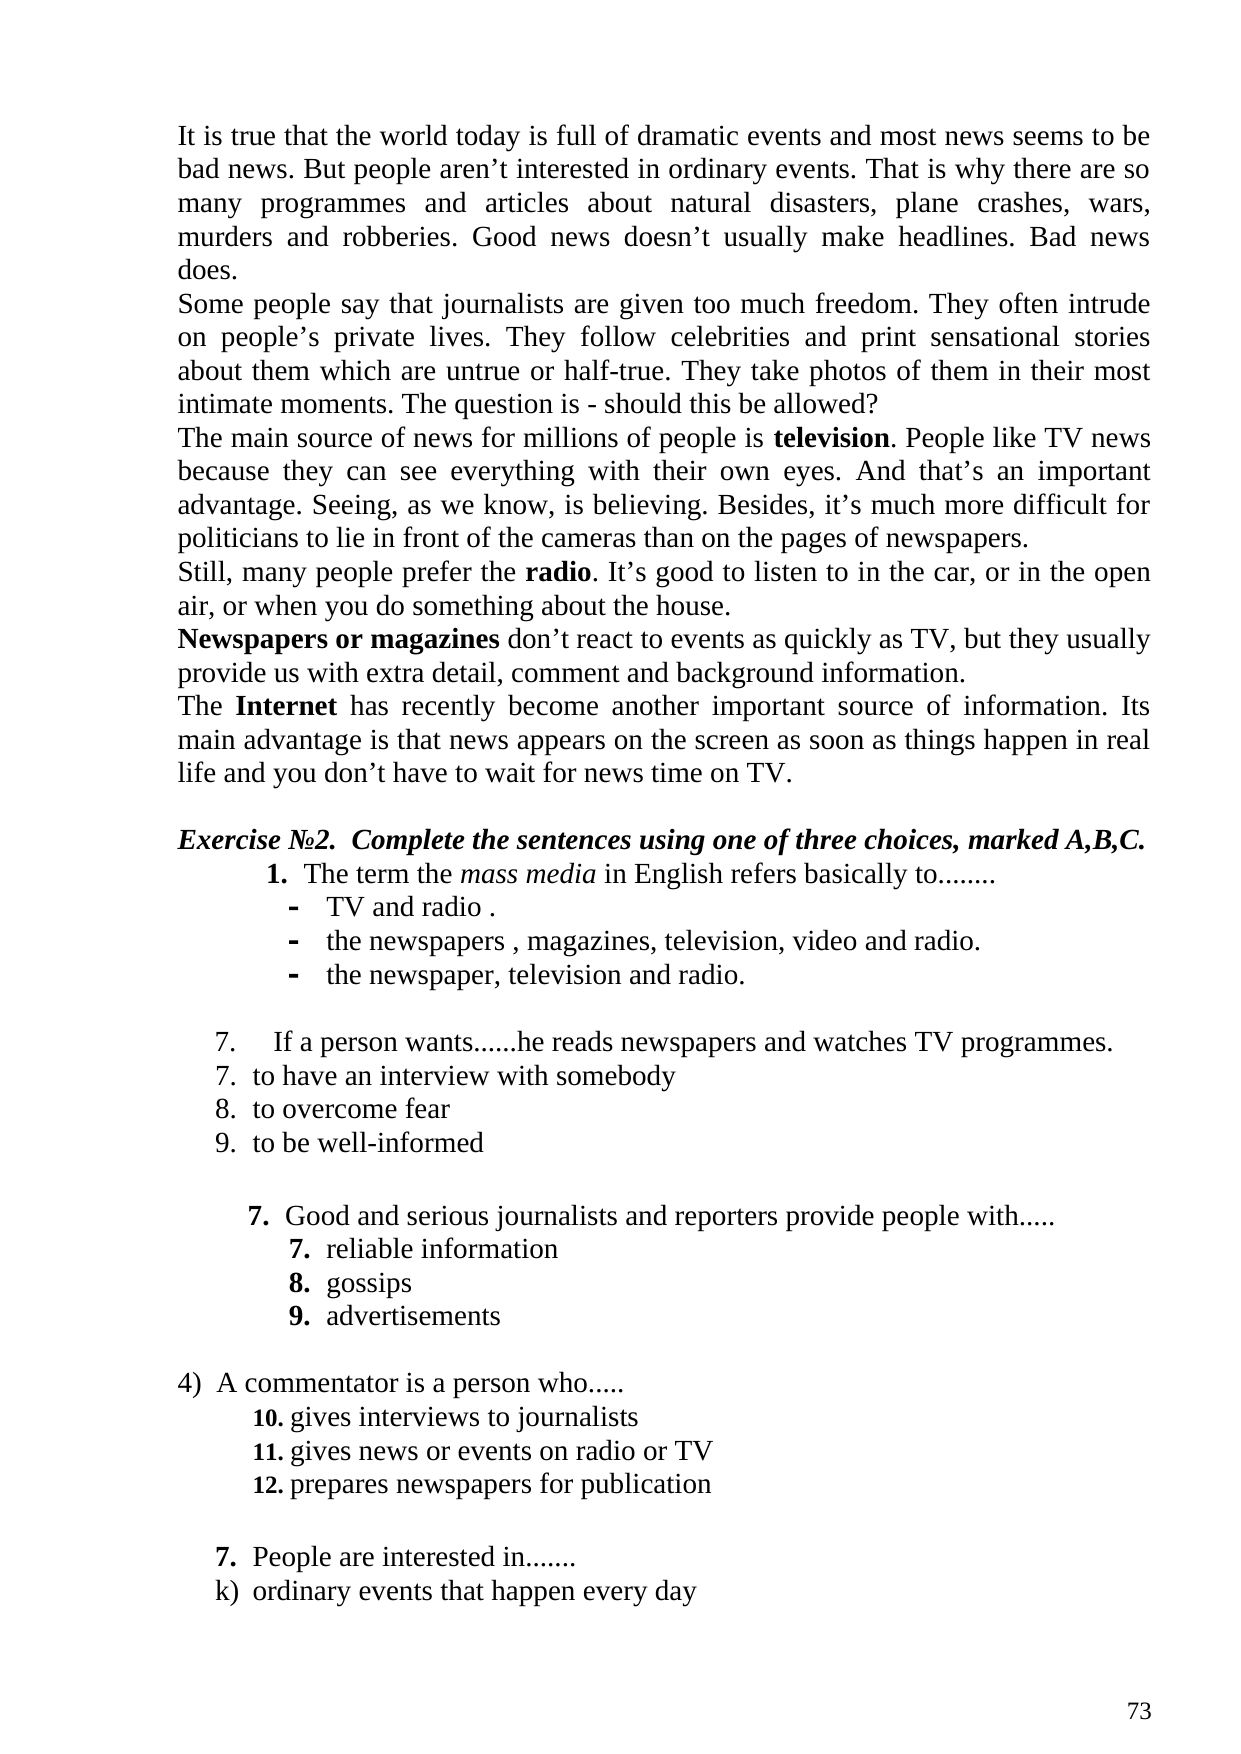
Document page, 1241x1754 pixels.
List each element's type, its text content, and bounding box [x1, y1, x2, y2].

text 4) A commentator is a person who..... [177, 1366, 1152, 1399]
text Some people say that journalists are given too much freedom. They often intrude on people’s private lives. They follow celebrities and print sensational stories about them which are untrue or half-true. They take photos of them in their most intimate moments. The question is - should this be allowed? [177, 286, 1152, 420]
list gives interviews to journalists [252, 1399, 1152, 1433]
list the newspapers , magazines, television, video and radio. [288, 923, 1152, 957]
list advertisements [288, 1298, 1152, 1332]
text Still, many people prefer the radio. It’s good to listen to in the car, or in the open air, or when you do something about the house. [177, 554, 1152, 621]
text It is true that the world today is full of dramatic events and most news seems to be bad news. But people aren’t interested in ordinary events. That is why there are so many programmes and articles about natural disasters, plane crashes, wars, murders and robberies. Good news doesn’t usually make headlines. Bad news does. [177, 118, 1152, 286]
list the newspaper, television and radio. [288, 957, 1152, 991]
list to have an interview with somebody [215, 1058, 1152, 1091]
list TV and radio . [288, 889, 1152, 923]
list ordinary events that happen every day [215, 1573, 1152, 1607]
list gives news or events on radio or TV [252, 1433, 1152, 1466]
text The main source of news for millions of people is television. People like TV news because they can see everything with their own eyes. And that’s an important advantage. Seeing, as we know, is believing. Besides, it’s much more difficult for politicians to lie in front of the cameras than on the pages of newspapers. [177, 420, 1152, 554]
list reliable information [288, 1231, 1152, 1265]
list Good and serious journalists and reporters provide people with..... [247, 1198, 1152, 1231]
list The term the mass media in English refers basically to........ [266, 856, 1152, 889]
list prepares newspapers for publication [252, 1466, 1152, 1500]
list to be well-informed [215, 1125, 1152, 1158]
text The Internet has recently become another important source of information. Its main advantage is that news appears on the screen as soon as things happen in real life and you don’t have to wait for news time on TV. [177, 688, 1152, 789]
list gossips [288, 1265, 1152, 1298]
list People are interested in....... [215, 1539, 1152, 1573]
text Exercise №2. Complete the sentences using one of three choices, marked A,B,C. [177, 822, 1152, 856]
text Newspapers or magazines don’t react to events as quickly as TV, but they usually provide us with extra detail, comment and background information. [177, 621, 1152, 688]
list If a person wants......he reads newspapers and watches TV programmes. [214, 1024, 1152, 1058]
list to overcome fear [215, 1091, 1152, 1125]
